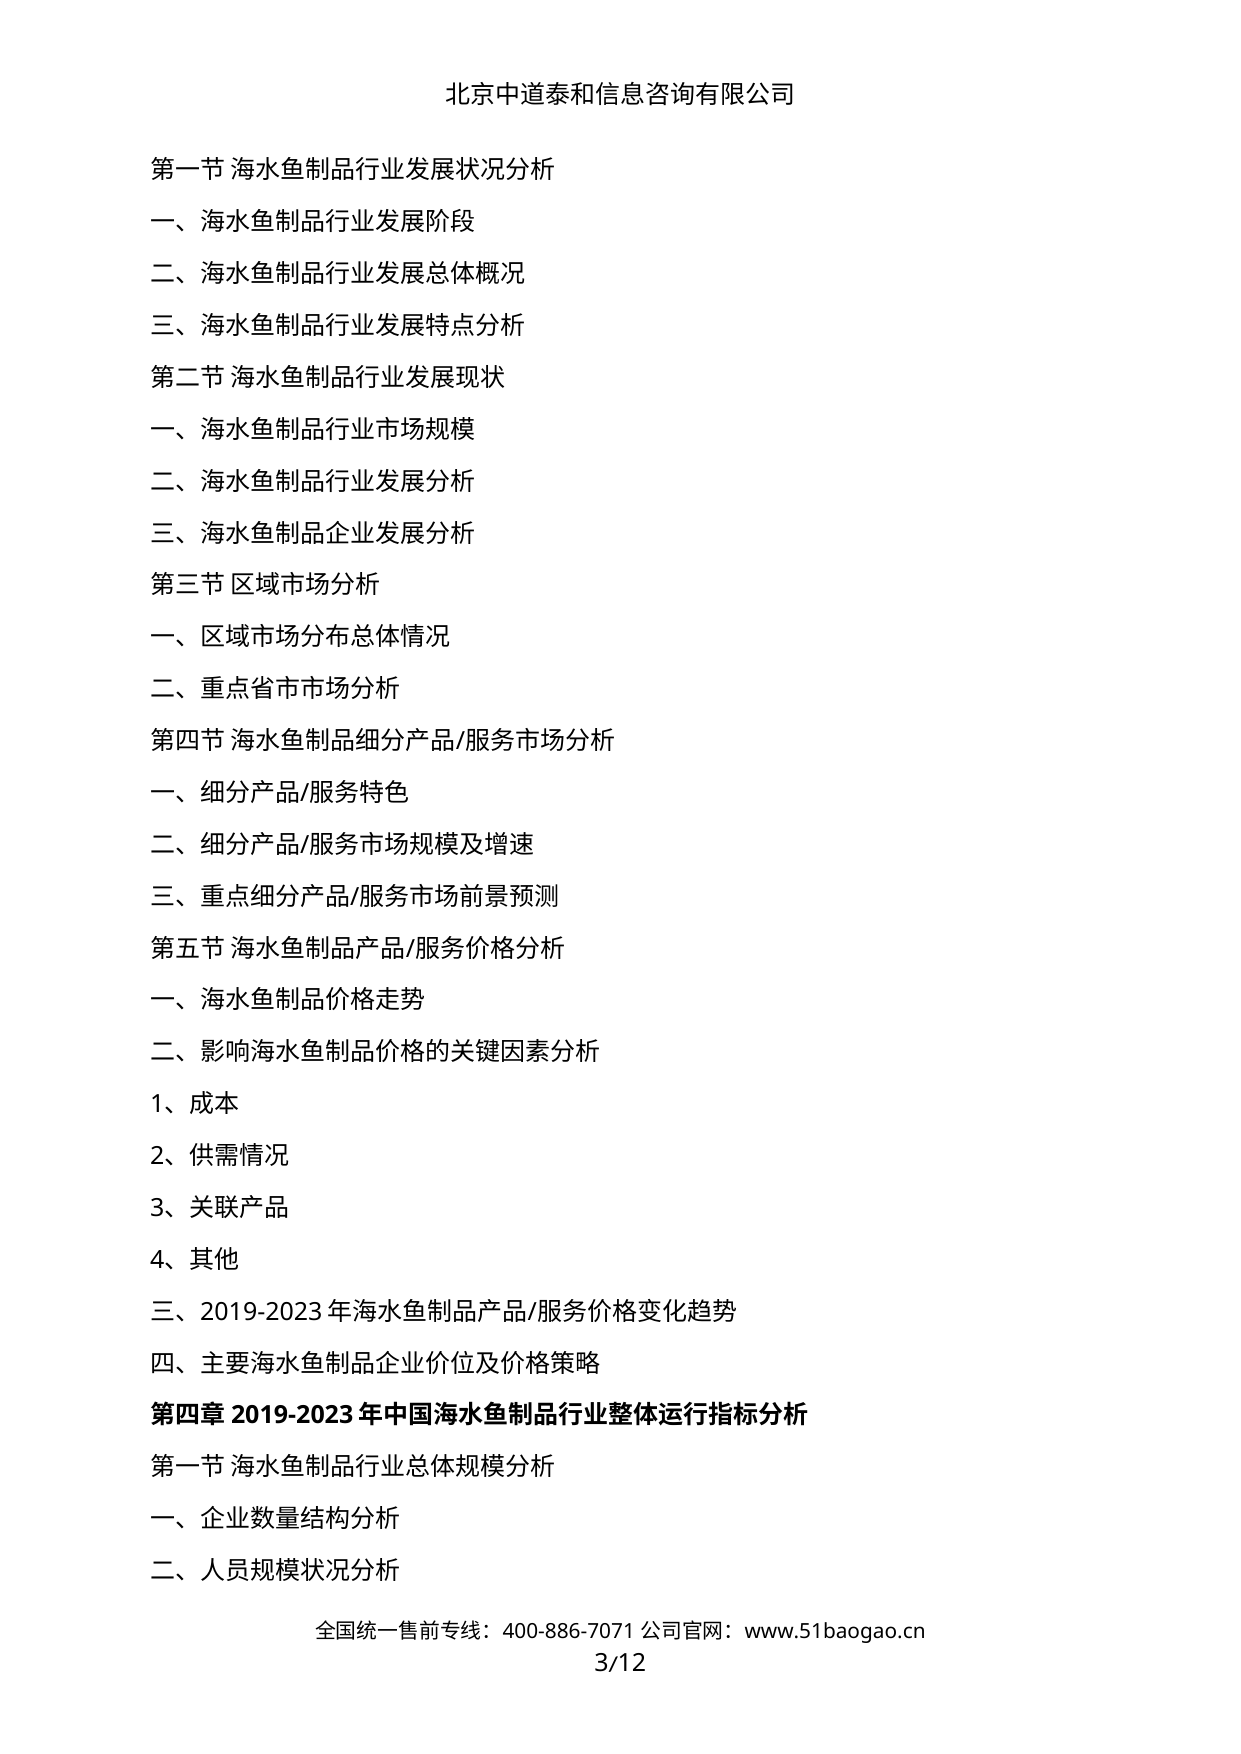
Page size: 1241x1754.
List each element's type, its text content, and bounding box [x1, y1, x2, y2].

text 第三节 区域市场分析 [150, 565, 1090, 601]
text 一、海水鱼制品行业市场规模 [150, 409, 1090, 446]
text 四、主要海水鱼制品企业价位及价格策略 [150, 1343, 1090, 1379]
text 第四章 2019-2023年中国海水鱼制品行业整体运行指标分析 [150, 1395, 1090, 1431]
text 第五节 海水鱼制品产品/服务价格分析 [150, 928, 1090, 964]
text 3、关联产品 [150, 1187, 1090, 1224]
text 二、海水鱼制品行业发展分析 [150, 461, 1090, 497]
text 第二节 海水鱼制品行业发展现状 [150, 357, 1090, 394]
text 1、成本 [150, 1084, 1090, 1120]
text 三、海水鱼制品行业发展特点分析 [150, 306, 1090, 342]
text 三、2019-2023年海水鱼制品产品/服务价格变化趋势 [150, 1291, 1090, 1327]
text 一、区域市场分布总体情况 [150, 617, 1090, 653]
text 第一节 海水鱼制品行业总体规模分析 [150, 1447, 1090, 1483]
text 二、影响海水鱼制品价格的关键因素分析 [150, 1032, 1090, 1068]
text 一、企业数量结构分析 [150, 1499, 1090, 1535]
text 二、细分产品/服务市场规模及增速 [150, 824, 1090, 861]
text 二、人员规模状况分析 [150, 1551, 1090, 1587]
text 第四节 海水鱼制品细分产品/服务市场分析 [150, 721, 1090, 757]
text 4、其他 [150, 1239, 1090, 1276]
text 三、海水鱼制品企业发展分析 [150, 513, 1090, 549]
text 2、供需情况 [150, 1136, 1090, 1172]
text 三、重点细分产品/服务市场前景预测 [150, 876, 1090, 912]
text 一、细分产品/服务特色 [150, 772, 1090, 809]
text 一、海水鱼制品价格走势 [150, 980, 1090, 1016]
text 一、海水鱼制品行业发展阶段 [150, 202, 1090, 238]
text 二、重点省市市场分析 [150, 669, 1090, 705]
text 二、海水鱼制品行业发展总体概况 [150, 254, 1090, 290]
text 第一节 海水鱼制品行业发展状况分析 [150, 150, 1090, 186]
